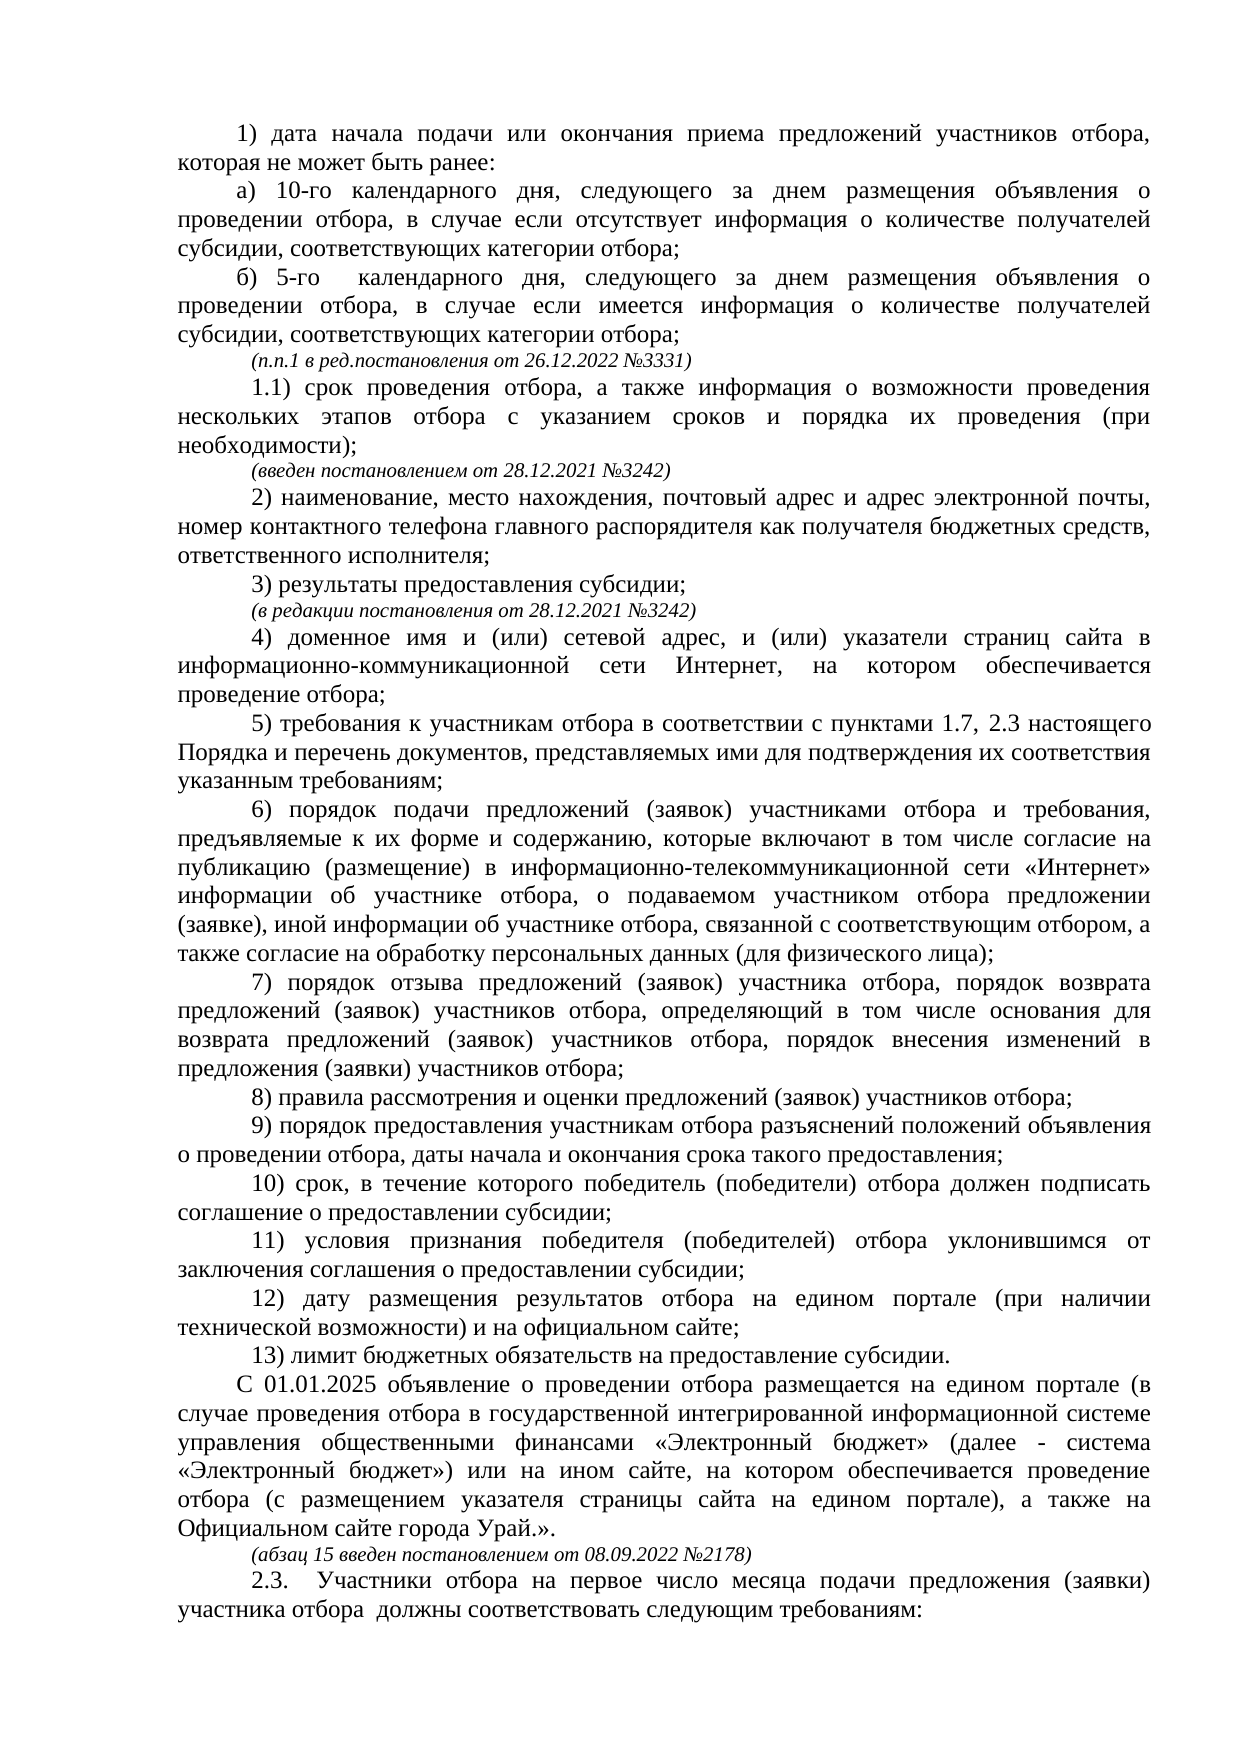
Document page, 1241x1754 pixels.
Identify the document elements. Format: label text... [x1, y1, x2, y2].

text б) 5-го календарного дня, следующего за днем размещения объявления о проведении отбора, в случае если имеется информация о количестве получателей субсидии, соответствующих категории отбора; [177, 262, 1152, 348]
text 4) доменное имя и (или) сетевой адрес, и (или) указатели страниц сайта в информационно-коммуникационной сети Интернет, на котором обеспечивается проведение отбора; [177, 622, 1152, 708]
text (п.п.1 в ред.постановления от 26.12.2022 №3331) [177, 348, 1152, 372]
text 11) условия признания победителя (победителей) отбора уклонившимся от заключения соглашения о предоставлении субсидии; [177, 1225, 1152, 1283]
text (абзац 15 введен постановлением от 08.09.2022 №2178) [177, 1542, 1152, 1566]
text (в редакции постановления от 28.12.2021 №3242) [177, 597, 1152, 622]
text 5) требования к участникам отбора в соответствии с пунктами 1.7, 2.3 настоящего Порядка и перечень документов, представляемых ими для подтверждения их соответствия указанным требованиям; [177, 708, 1152, 794]
text 1) дата начала подачи или окончания приема предложений участников отбора, которая не может быть ранее: [177, 118, 1152, 176]
text С 01.01.2025 объявление о проведении отбора размещается на едином портале (в случае проведения отбора в государственной интегрированной информационной системе управления общественными финансами «Электронный бюджет» (далее - система «Электронный бюджет») или на ином сайте, на котором обеспечивается проведение отбора (с размещением указателя страницы сайта на едином портале), а также на Официальном сайте города Урай.». [177, 1369, 1152, 1542]
text 9) порядок предоставления участникам отбора разъяснений положений объявления о проведении отбора, даты начала и окончания срока такого предоставления; [177, 1110, 1152, 1168]
text (введен постановлением от 28.12.2021 №3242) [177, 458, 1152, 482]
text 7) порядок отзыва предложений (заявок) участника отбора, порядок возврата предложений (заявок) участников отбора, определяющий в том числе основания для возврата предложений (заявок) участников отбора, порядок внесения изменений в предложения (заявки) участников отбора; [177, 967, 1152, 1082]
text 3) результаты предоставления субсидии; [177, 569, 1152, 597]
text 6) порядок подачи предложений (заявок) участниками отбора и требования, предъявляемые к их форме и содержанию, которые включают в том числе согласие на публикацию (размещение) в информационно-телекоммуникационной сети «Интернет» информации об участнике отбора, о подаваемом участником отбора предложении (заявке), иной информации об участнике отбора, связанной с соответствующим отбором, а также согласие на обработку персональных данных (для физического лица); [177, 794, 1152, 967]
text 2.3. Участники отбора на первое число месяца подачи предложения (заявки) участника отбора должны соответствовать следующим требованиям: [177, 1566, 1152, 1623]
text 1.1) срок проведения отбора, а также информация о возможности проведения нескольких этапов отбора с указанием сроков и порядка их проведения (при необходимости); [177, 372, 1152, 458]
text 2) наименование, место нахождения, почтовый адрес и адрес электронной почты, номер контактного телефона главного распорядителя как получателя бюджетных средств, ответственного исполнителя; [177, 482, 1152, 569]
text 12) дату размещения результатов отбора на едином портале (при наличии технической возможности) и на официальном сайте; [177, 1283, 1152, 1340]
text 13) лимит бюджетных обязательств на предоставление субсидии. [177, 1340, 1152, 1369]
text 8) правила рассмотрения и оценки предложений (заявок) участников отбора; [177, 1082, 1152, 1110]
text 10) срок, в течение которого победитель (победители) отбора должен подписать соглашение о предоставлении субсидии; [177, 1168, 1152, 1225]
